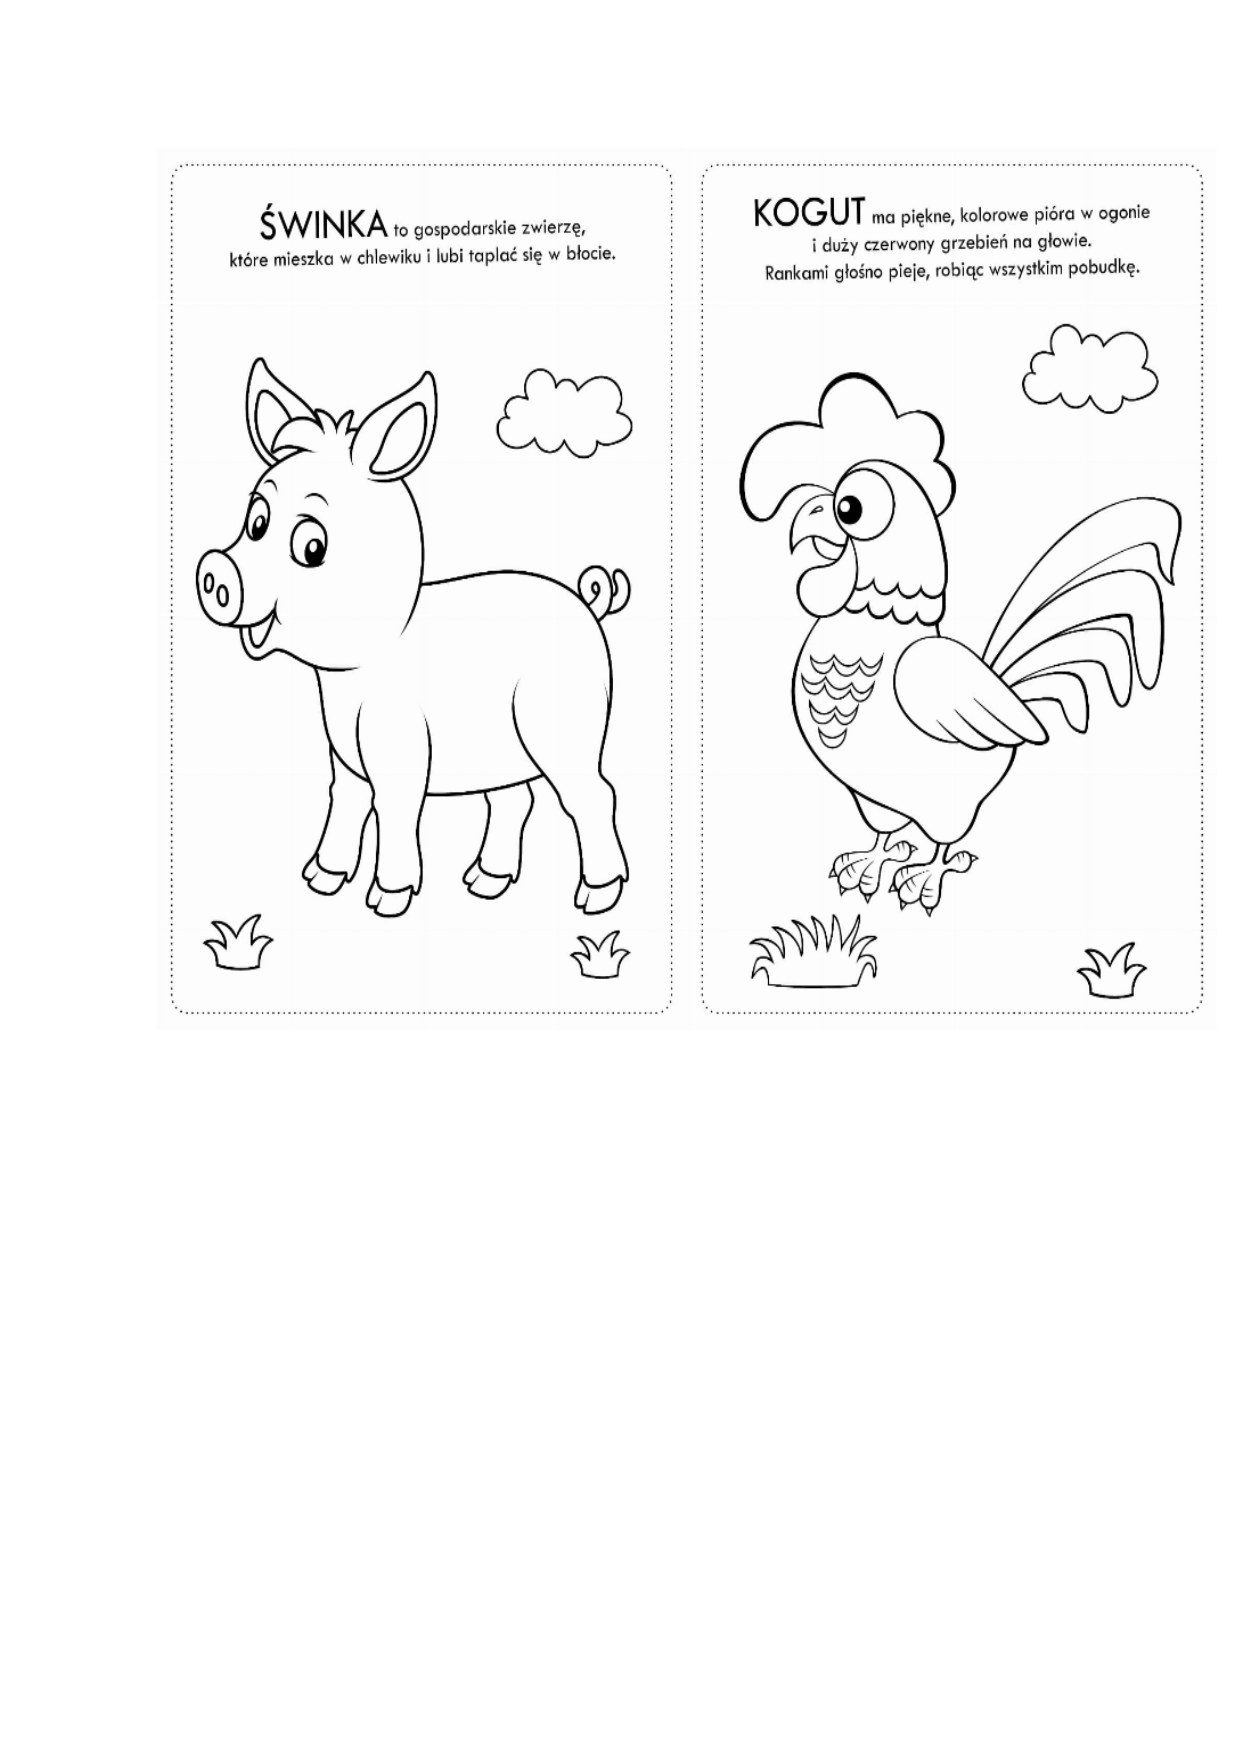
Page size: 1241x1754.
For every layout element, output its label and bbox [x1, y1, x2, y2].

picture [147, 147, 1226, 1030]
